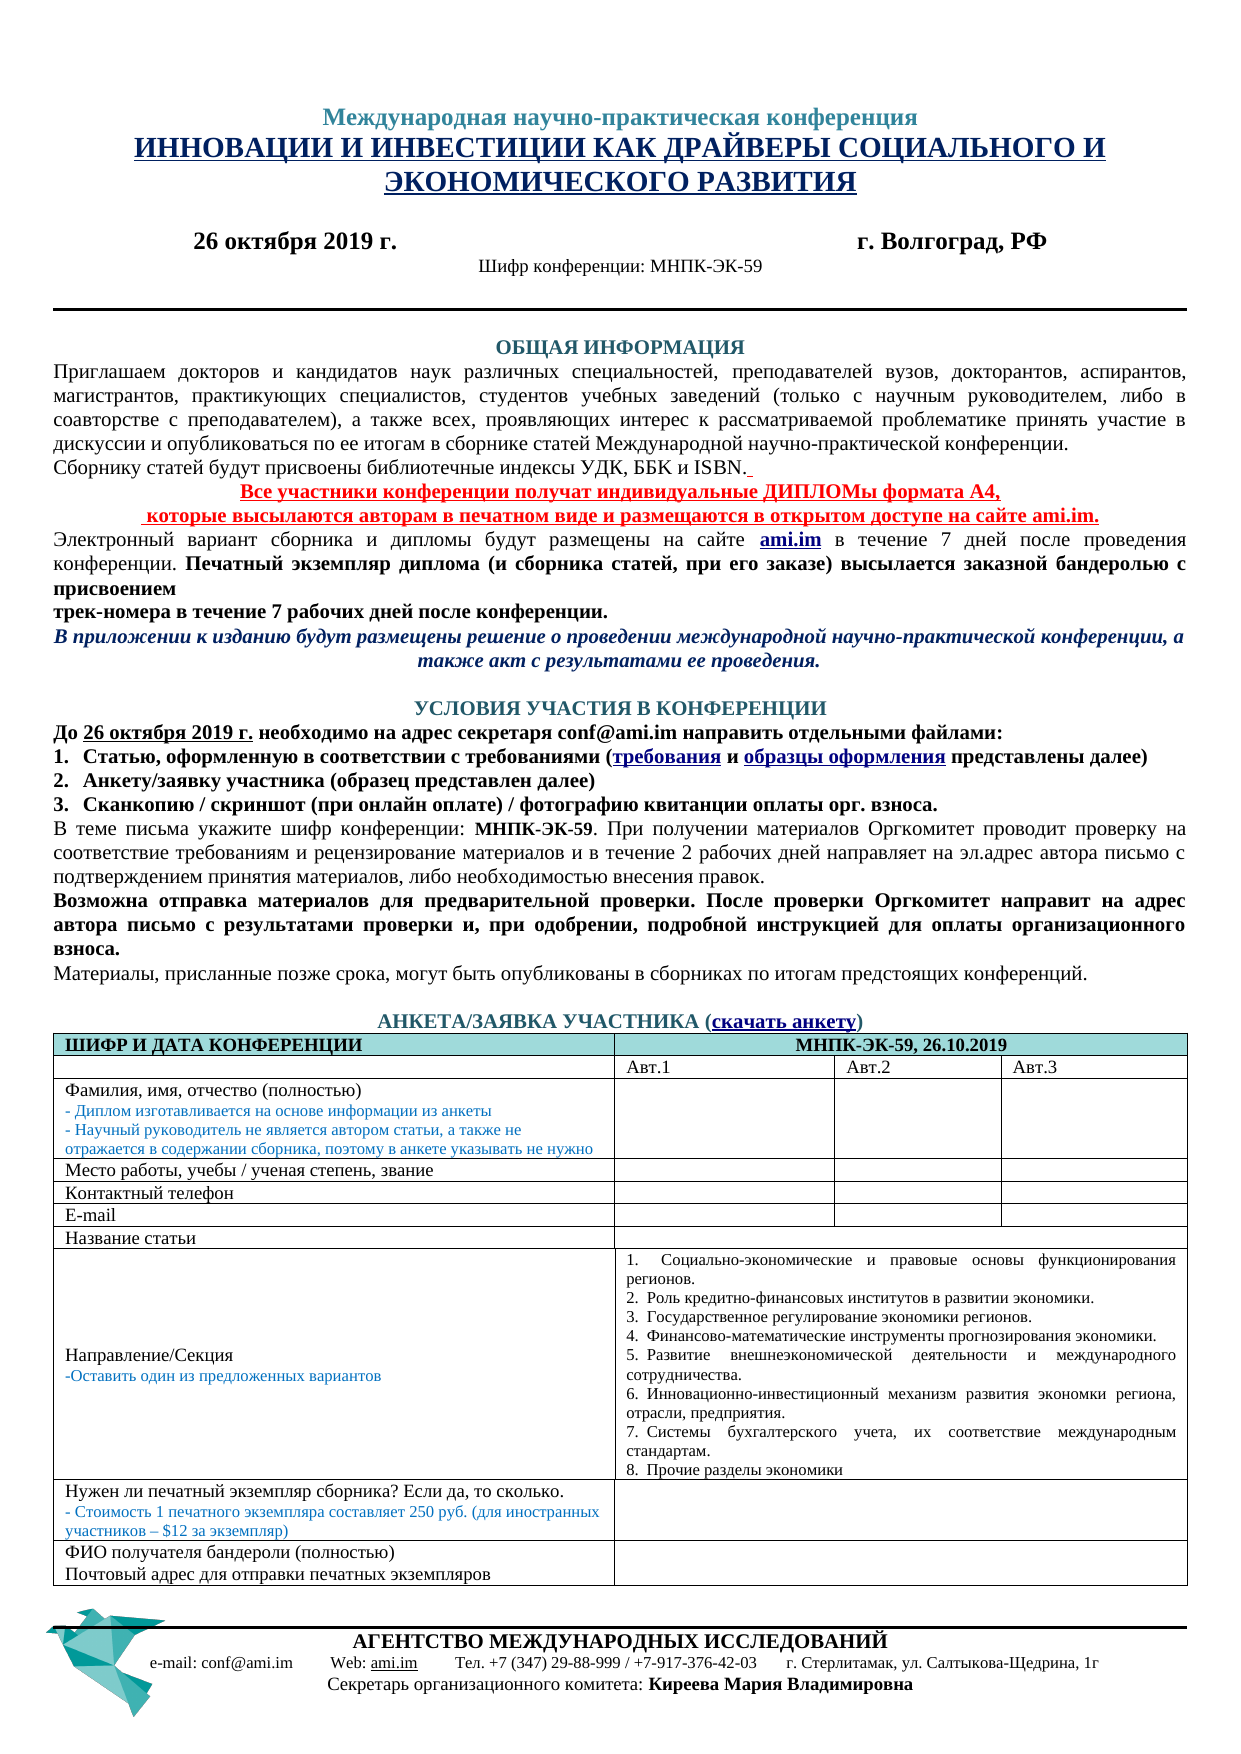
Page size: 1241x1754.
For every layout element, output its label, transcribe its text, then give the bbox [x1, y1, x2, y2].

text До 26 октября 2019 г. необходимо на адрес секретаря conf@ami.im направить отдельными файлами: [53, 720, 452, 744]
table_cell 1. Социально-экономические и правовые основы функционирования регионов. 2. Роль кредитно-финансовых институтов в развитии экономики. 3. Государственное регулирование экономики регионов. 4. Финансово-математические инструменты прогнозирования экономики. 5. Развитие внешнеэкономической деятельности и международного сотрудничества. 6. Инновационно-инвестиционный механизм развития экономки региона, отрасли, предприятия. 7. Системы бухгалтерского учета, их соответствие международным стандартам. 8. Прочие разделы экономики [616, 1249, 1187, 1479]
text Шифр конференции: МНПК-ЭК-59 [53, 255, 1187, 277]
text Сборнику статей будут присвоены библиотечные индексы УДК, ББK и ISBN. [53, 455, 1187, 479]
text 26 октября 2019 г. г. Волгоград, РФ [53, 226, 1187, 255]
table_cell [835, 1182, 1001, 1203]
table_cell [1002, 1079, 1187, 1158]
text Приглашаем докторов и кандидатов наук различных специальностей, преподавателей вузов, докторантов, аспирантов, магистрантов, практикующих специалистов, студентов учебных заведений (только с научным руководителем, либо в соавторстве с преподавателем), а также всех, проявляющих интерес к рассматриваемой проблематике принять участие в дискуссии и опубликоваться по ее итогам в сборнике статей Международной научно-практической конференции. [53, 359, 1187, 455]
table_cell [835, 1079, 1001, 1158]
table_cell [615, 1079, 834, 1158]
table_cell [54, 1056, 614, 1078]
table_cell [615, 1480, 1187, 1540]
text УСЛОВИЯ УЧАСТИЯ В КОНФЕРЕНЦИИ [53, 696, 1187, 720]
text Международная научно-практическая конференция [53, 102, 1187, 131]
table_cell [615, 1204, 834, 1226]
table_cell Место работы, учебы / ученая степень, звание [54, 1159, 614, 1181]
list Статью, оформленную в соответствии с требованиями (требования и образцы оформления представлены далее) [53, 744, 1187, 768]
table_cell Авт.2 [835, 1056, 1001, 1078]
text Электронный вариант сборника и дипломы будут размещены на сайте ami.im в течение 7 дней после проведения конференции. Печатный экземпляр диплома (и сборника статей, при его заказе) высылается заказной бандеролью с присвоением трек-номера в течение 7 рабочих дней после конференции. [53, 527, 1187, 623]
text которые высылаются авторам в печатном виде и размещаются в открытом доступе на сайте ami.im. [53, 503, 1187, 527]
table_cell Нужен ли печатный экземпляр сборника? Если да, то сколько. - Стоимость 1 печатного экземпляра составляет 250 руб. (для иностранных участников – $12 за экземпляр) [54, 1480, 614, 1540]
list Сканкопию / скриншот (при онлайн оплате) / фотографию квитанции оплаты орг. взноса. [53, 792, 1187, 816]
text Материалы, присланные позже срока, могут быть опубликованы в сборниках по итогам предстоящих конференций. [53, 960, 1187, 984]
text В теме письма укажите шифр конференции: МНПК-ЭК-59. При получении материалов Оргкомитет проводит проверку на соответствие требованиям и рецензирование материалов и в течение 2 рабочих дней направляет на эл.адрес автора письмо с подтверждением принятия материалов, либо необходимостью внесения правок. [53, 816, 1187, 888]
table_cell Контактный телефон [54, 1182, 614, 1203]
table_cell Авт.1 [615, 1056, 834, 1078]
table_cell Название статьи [54, 1227, 614, 1248]
table_header МНПК-ЭК-59, 26.10.2019 [615, 1034, 1187, 1055]
text АНКЕТА/ЗАЯВКА УЧАСТНИКА (скачать анкету) [53, 1008, 1187, 1033]
text Возможна отправка материалов для предварительной проверки. После проверки Оргкомитет направит на адрес автора письмо с результатами проверки и, при одобрении, подробной инструкцией для оплаты организационного взноса. [53, 888, 1187, 960]
list Анкету/заявку участника (образец представлен далее) [53, 768, 1187, 792]
text До 26 октября 2019 г. необходимо на адрес секретаря conf@ami.im направить отдельными файлами: [557, 720, 1187, 744]
table_cell E-mail [54, 1204, 614, 1226]
table_cell Фамилия, имя, отчество (полностью) - Диплом изготавливается на основе информации из анкеты - Научный руководитель не является автором статьи, а также не отражается в содержании сборника, поэтому в анкете указывать не нужно [54, 1079, 614, 1158]
table_cell [615, 1159, 834, 1181]
table_cell [615, 1182, 834, 1203]
text В приложении к изданию будут размещены решение о проведении международной научно-практической конференции, а также акт с результатами ее проведения. [53, 623, 1187, 672]
text Все участники конференции получат индивидуальные ДИПЛОМы формата А4, [53, 479, 1187, 503]
table_cell [615, 1541, 1187, 1584]
table_cell Авт.3 [1002, 1056, 1187, 1078]
text ИННОВАЦИИ И ИНВЕСТИЦИИ КАК ДРАЙВЕРЫ СОЦИАЛЬНОГО И ЭКОНОМИЧЕСКОГО РАЗВИТИЯ [53, 131, 1187, 198]
table_cell [1002, 1204, 1187, 1226]
picture [45, 1604, 172, 1722]
table_cell [615, 1227, 1187, 1248]
table_cell [1002, 1159, 1187, 1181]
table_cell [835, 1204, 1001, 1226]
table_cell [1002, 1182, 1187, 1203]
table_header ШИФР И ДАТА КОНФЕРЕНЦИИ [54, 1034, 614, 1055]
text ОБЩАЯ ИНФОРМАЦИЯ [53, 335, 1187, 359]
table_cell Направление/Секция -Оставить один из предложенных вариантов [54, 1249, 615, 1479]
table_cell [835, 1159, 1001, 1181]
